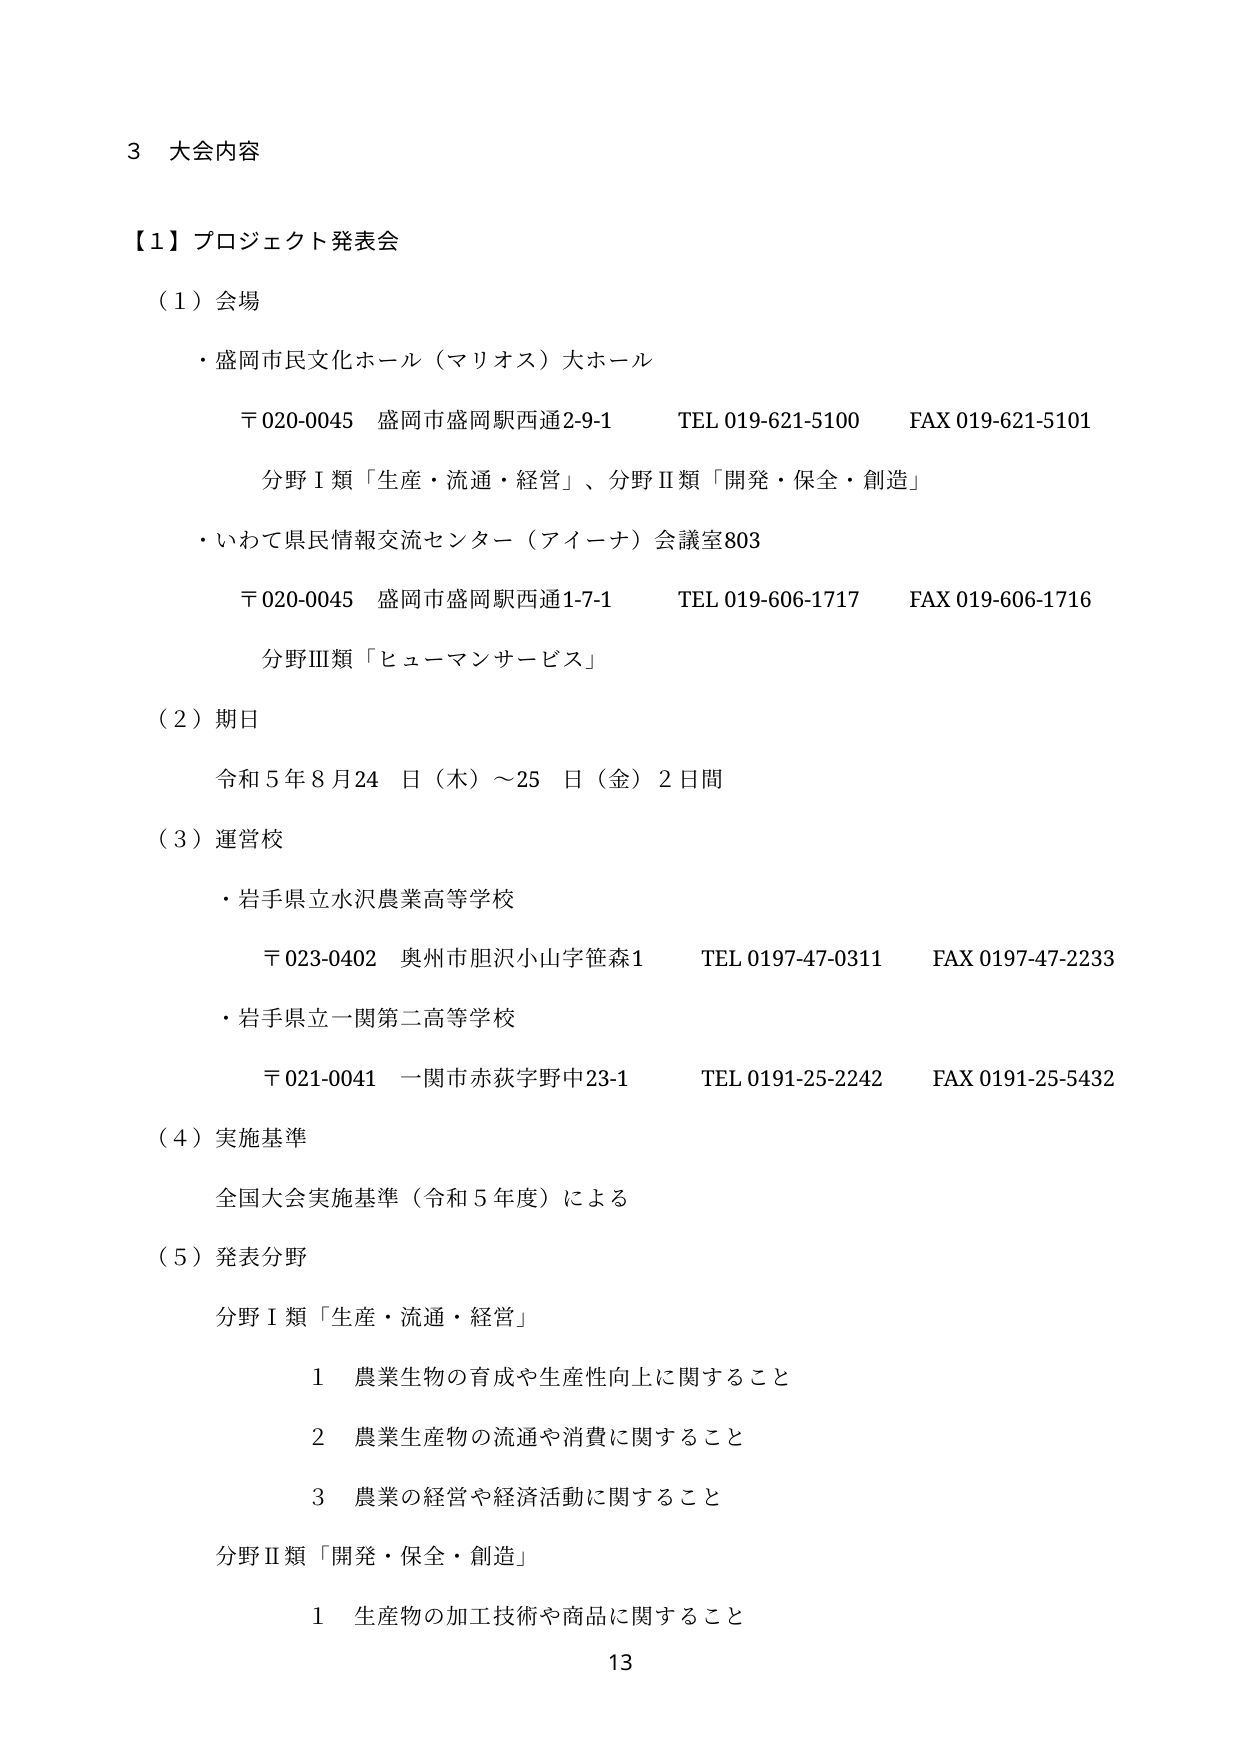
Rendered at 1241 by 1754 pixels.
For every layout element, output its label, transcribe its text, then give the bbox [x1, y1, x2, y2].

text 全国大会実施基準（令和５年度）による [123, 1167, 1117, 1226]
text ３ 農業の経営や経済活動に関すること [123, 1466, 1117, 1525]
text ・盛岡市民文化ホール（マリオス）大ホール [123, 329, 1117, 389]
text １ 農業生物の育成や生産性向上に関すること [123, 1346, 1117, 1406]
text （５）発表分野 [123, 1226, 1117, 1286]
text 〒021-0041 一関市赤荻字野中23-1 TEL 0191-25-2242 FAX 0191-25-5432 [123, 1047, 1117, 1107]
text 分野Ⅱ類「開発・保全・創造」 [123, 1525, 1117, 1585]
text 分野Ⅰ類「生産・流通・経営」、分野Ⅱ類「開発・保全・創造」 [123, 449, 1117, 509]
text 分野Ⅰ類「生産・流通・経営」 [123, 1286, 1117, 1346]
text ３ 大会内容 [123, 120, 1117, 180]
text ・岩手県立水沢農業高等学校 [123, 868, 1117, 927]
text 〒020-0045 盛岡市盛岡駅西通1-7-1 TEL 019-606-1717 FAX 019-606-1716 [123, 569, 1117, 628]
text ２ 農業生産物の流通や消費に関すること [123, 1406, 1117, 1466]
text 〒023-0402 奥州市胆沢小山字笹森1 TEL 0197-47-0311 FAX 0197-47-2233 [123, 927, 1117, 987]
text （３）運営校 [123, 808, 1117, 868]
text 【１】プロジェクト発表会 [123, 210, 1117, 270]
text 令和５年８月24日（木）～25日（金）２日間 [123, 748, 1117, 808]
text ・いわて県民情報交流センター（アイーナ）会議室803 [123, 509, 1117, 569]
text （４）実施基準 [123, 1107, 1117, 1167]
text ・岩手県立一関第二高等学校 [123, 987, 1117, 1047]
text 〒020-0045 盛岡市盛岡駅西通2-9-1 TEL 019-621-5100 FAX 019-621-5101 [123, 389, 1117, 449]
text 分野Ⅲ類「ヒューマンサービス」 [123, 628, 1117, 688]
text （１）会場 [123, 270, 1117, 329]
text （２）期日 [123, 688, 1117, 748]
text １ 生産物の加工技術や商品に関すること [123, 1585, 1117, 1645]
